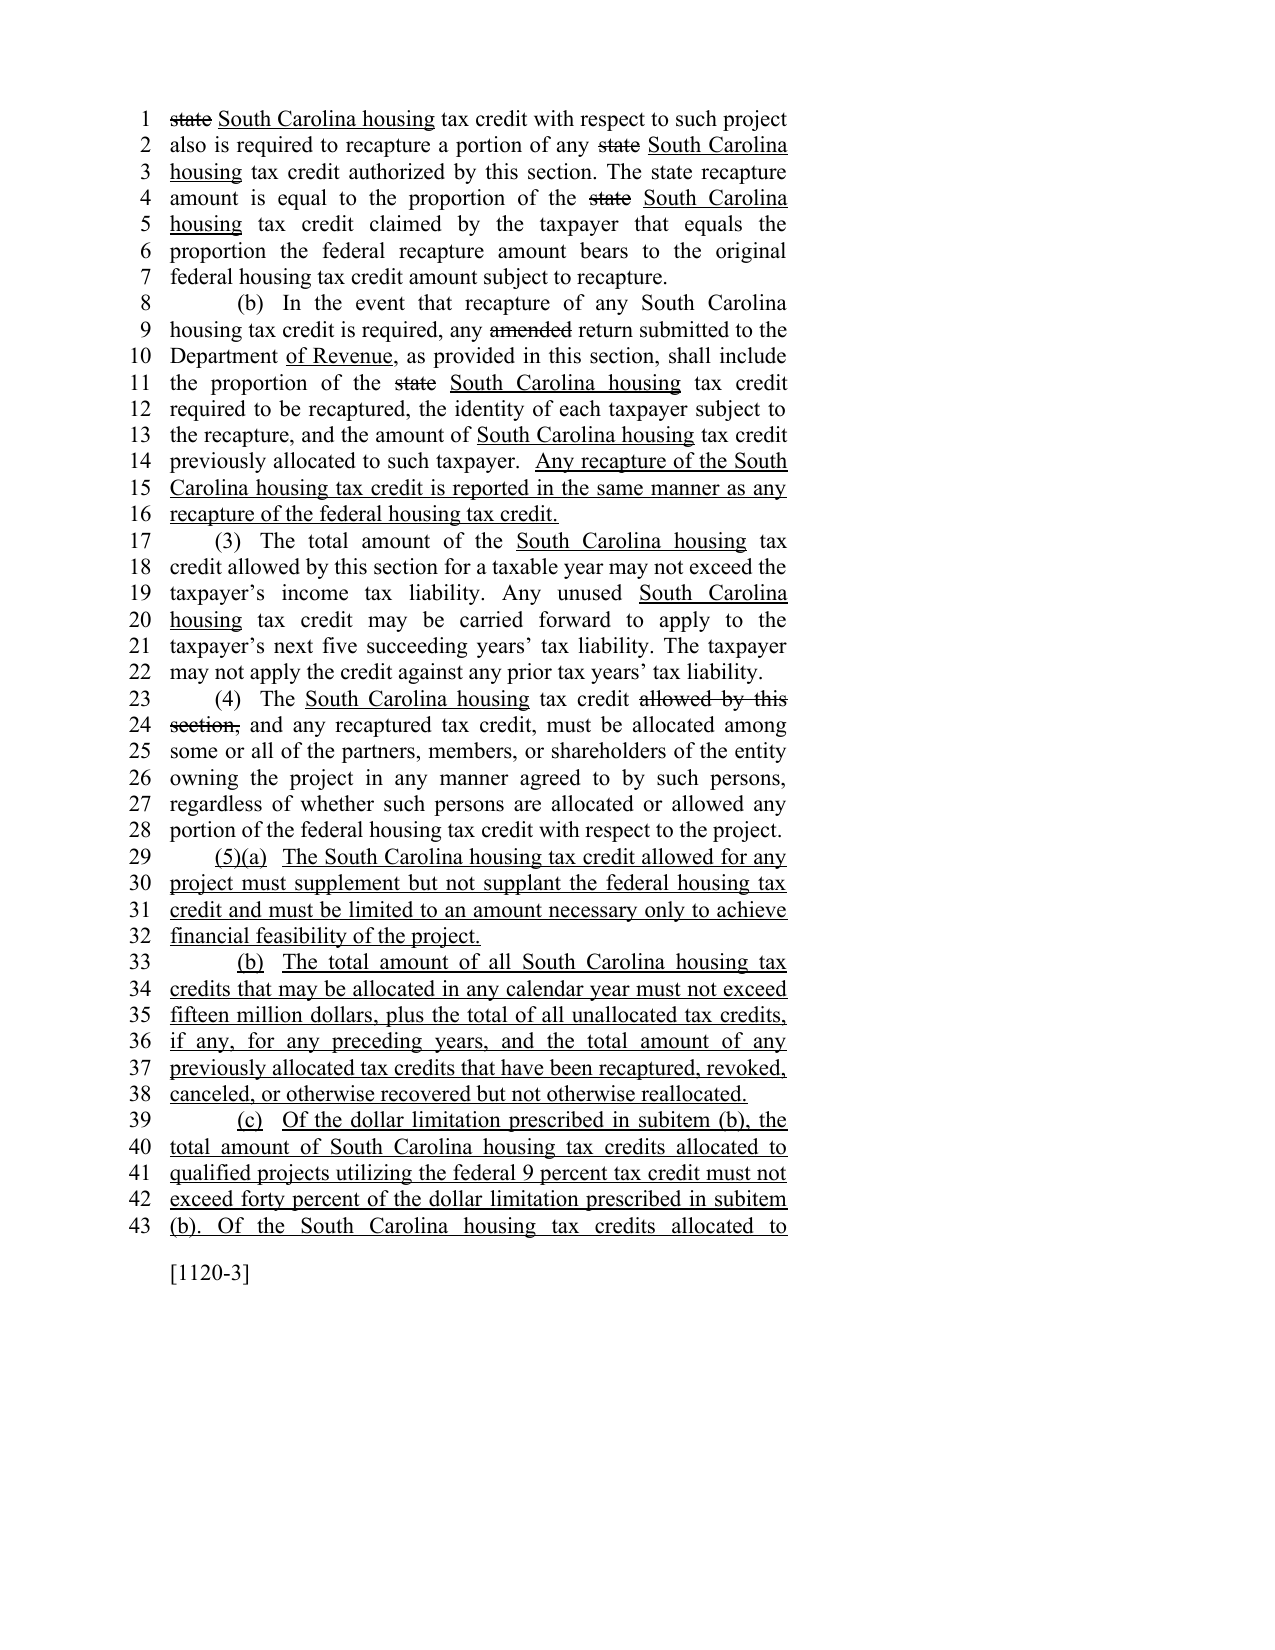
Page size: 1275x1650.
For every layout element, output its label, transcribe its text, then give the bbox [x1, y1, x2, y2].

text (5)(a) The South Carolina housing tax credit allowed for any project must supplement but not supplant the federal housing tax credit and must be limited to an amount necessary only to achieve financial feasibility of the project. [169, 843, 787, 892]
text (b) In the event that recapture of any South Carolina housing tax credit is required, any amended return submitted to the Department of Revenue, as provided in this section, shall include the proportion of the state South Carolina housing tax credit required to be recaptured, the identity of each taxpayer subject to the recapture, and the amount of South Carolina housing tax credit previously allocated to such taxpayer. Any recapture of the South Carolina housing tax credit is reported in the same manner as any recapture of the federal housing tax credit. [169, 289, 787, 497]
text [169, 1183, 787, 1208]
text (3) The total amount of the South Carolina housing tax credit allowed by this section for a taxable year may not exceed the taxpayer’s income tax liability. Any unused South Carolina housing tax credit may be carried forward to apply to the taxpayer’s next five succeeding years’ tax liability. The taxpayer may not apply the credit against any prior tax years’ tax liability. [169, 527, 787, 685]
text (5)(a) The South Carolina housing tax credit allowed for any project must supplement but not supplant the federal housing tax credit and must be limited to an amount necessary only to achieve financial feasibility of the project. [169, 893, 787, 919]
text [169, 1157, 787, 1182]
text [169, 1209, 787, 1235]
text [169, 105, 787, 289]
text (b) The total amount of all South Carolina housing tax credits that may be allocated in any calendar year must not exceed fifteen million dollars, plus the total of all unallocated tax credits, if any, for any preceding years, and the total amount of any previously allocated tax credits that have been recaptured, revoked, canceled, or otherwise recovered but not otherwise reallocated. [169, 948, 787, 998]
text (5)(a) The South Carolina housing tax credit allowed for any project must supplement but not supplant the federal housing tax credit and must be limited to an amount necessary only to achieve financial feasibility of the project. [169, 920, 787, 948]
text (4) The South Carolina housing tax credit allowed by this section, and any recaptured tax credit, must be allocated among some or all of the partners, members, or shareholders of the entity owning the project in any manner agreed to by such persons, regardless of whether such persons are allocated or allowed any portion of the federal housing tax credit with respect to the project. [169, 685, 787, 843]
